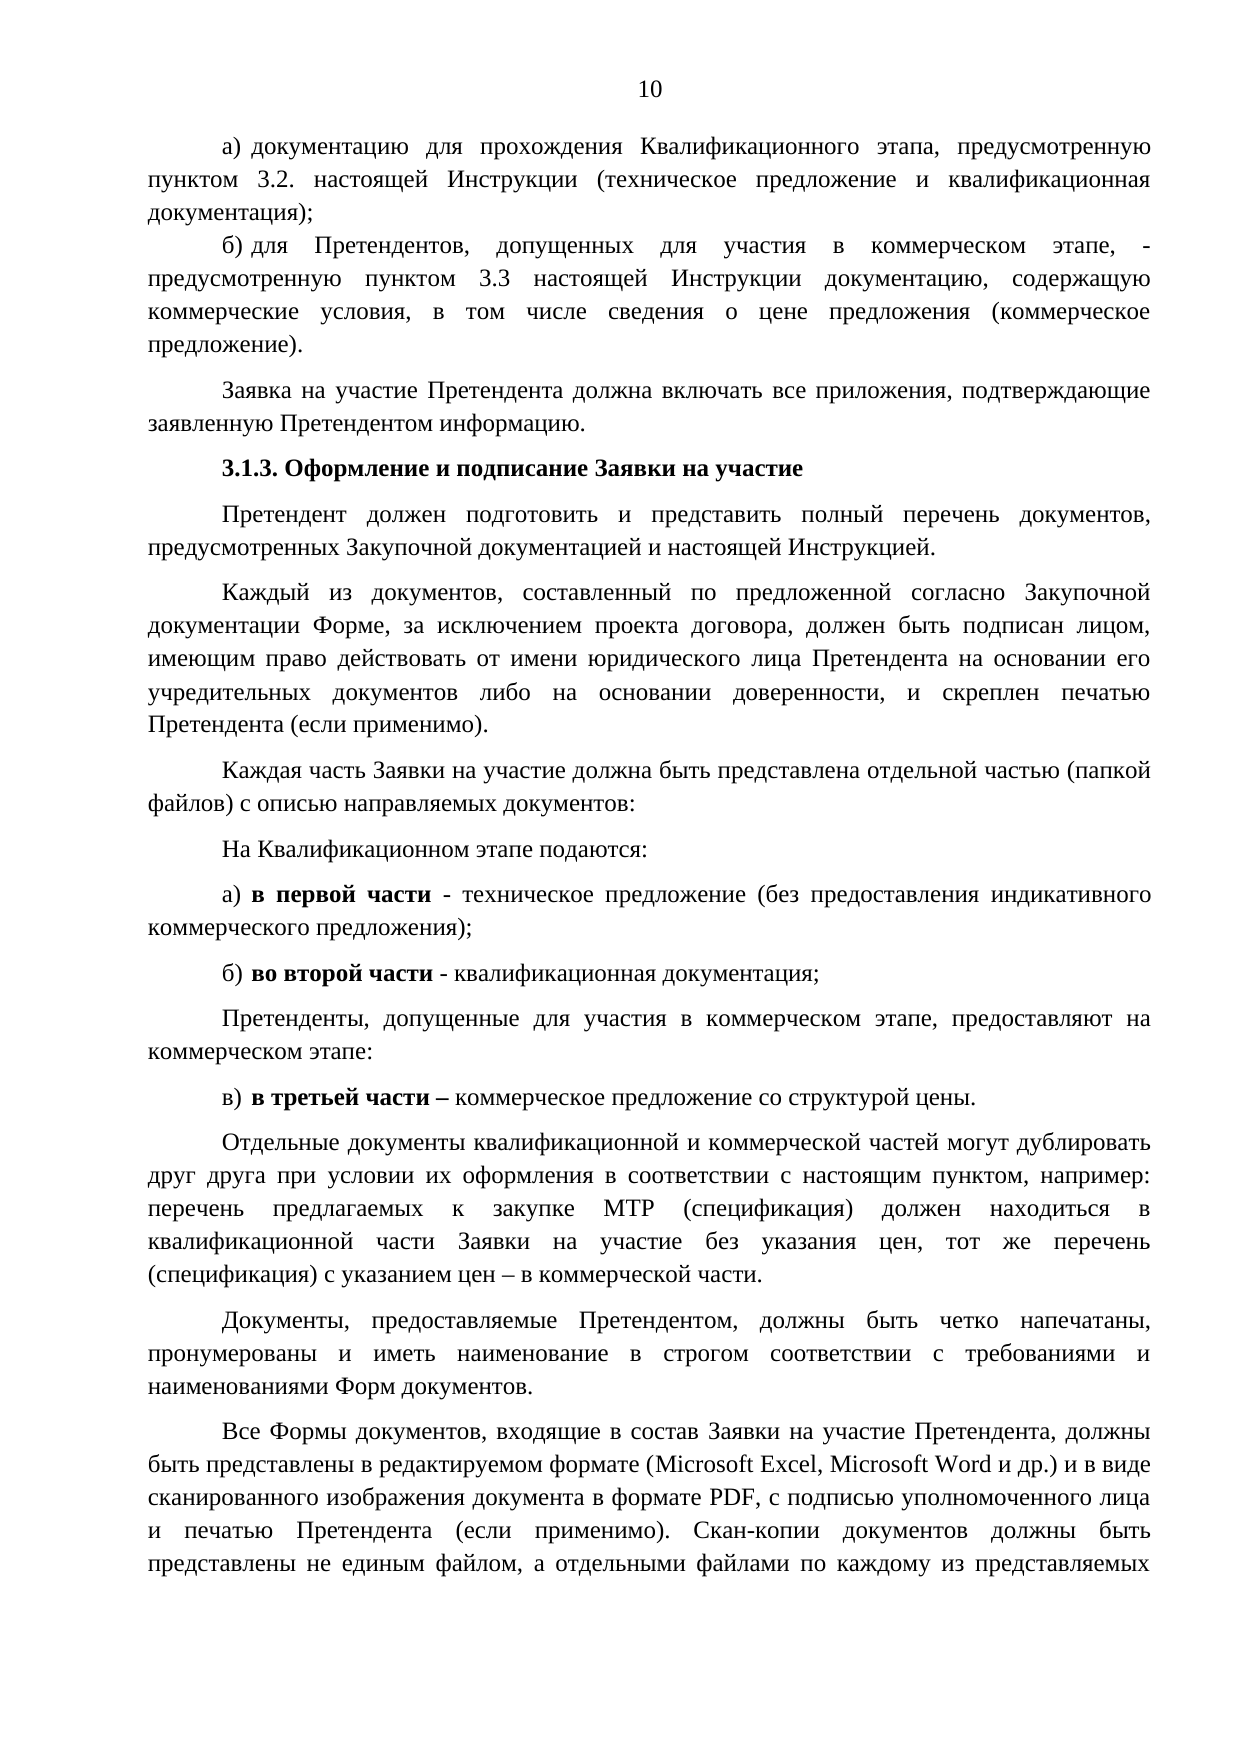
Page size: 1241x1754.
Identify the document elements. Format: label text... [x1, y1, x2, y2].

text Претенденты, допущенные для участия в коммерческом этапе, предоставляют на коммерческом этапе: [148, 1003, 1152, 1065]
list для Претендентов, допущенных для участия в коммерческом этапе, - предусмотренную пунктом 3.3 настоящей Инструкции документацию, содержащую коммерческие условия, в том числе сведения о цене предложения (коммерческое предложение). [148, 230, 1152, 358]
list документацию для прохождения Квалификационного этапа, предусмотренную пунктом 3.2. настоящей Инструкции (техническое предложение и квалификационная документация); [148, 131, 1152, 226]
text Каждый из документов, составленный по предложенной согласно Закупочной документации Форме, за исключением проекта договора, должен быть подписан лицом, имеющим право действовать от имени юридического лица Претендента на основании его учредительных документов либо на основании доверенности, и скреплен печатью Претендента (если применимо). [148, 577, 1152, 738]
list Отдельные документы квалификационной и коммерческой частей могут дублировать друг друга при условии их оформления в соответствии с настоящим пунктом, например: перечень предлагаемых к закупке МТР (спецификация) должен находиться в квалификационной части Заявки на участие без указания цен, тот же перечень (спецификация) с указанием цен – в коммерческой части. [148, 1127, 1152, 1288]
text Заявка на участие Претендента должна включать все приложения, подтверждающие заявленную Претендентом информацию. [148, 375, 1152, 437]
subtitle 3.1.3. Оформление и подписание Заявки на участие [148, 453, 1152, 482]
text Претендент должен подготовить и представить полный перечень документов, предусмотренных Закупочной документацией и настоящей Инструкцией. [148, 499, 1152, 561]
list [148, 1416, 1152, 1577]
text Каждая часть Заявки на участие должна быть представлена отдельной частью (папкой файлов) с описью направляемых документов: [148, 755, 1152, 817]
list в первой части - техническое предложение (без предоставления индикативного коммерческого предложения); [148, 879, 1152, 941]
text На Квалификационном этапе подаются: [148, 834, 1152, 862]
list в третьей части – коммерческое предложение со структурой цены. [148, 1082, 1152, 1111]
list Документы, предоставляемые Претендентом, должны быть четко напечатаны, пронумерованы и иметь наименование в строгом соответствии с требованиями и наименованиями Форм документов. [148, 1305, 1152, 1400]
list во второй части - квалификационная документация; [148, 958, 1152, 986]
